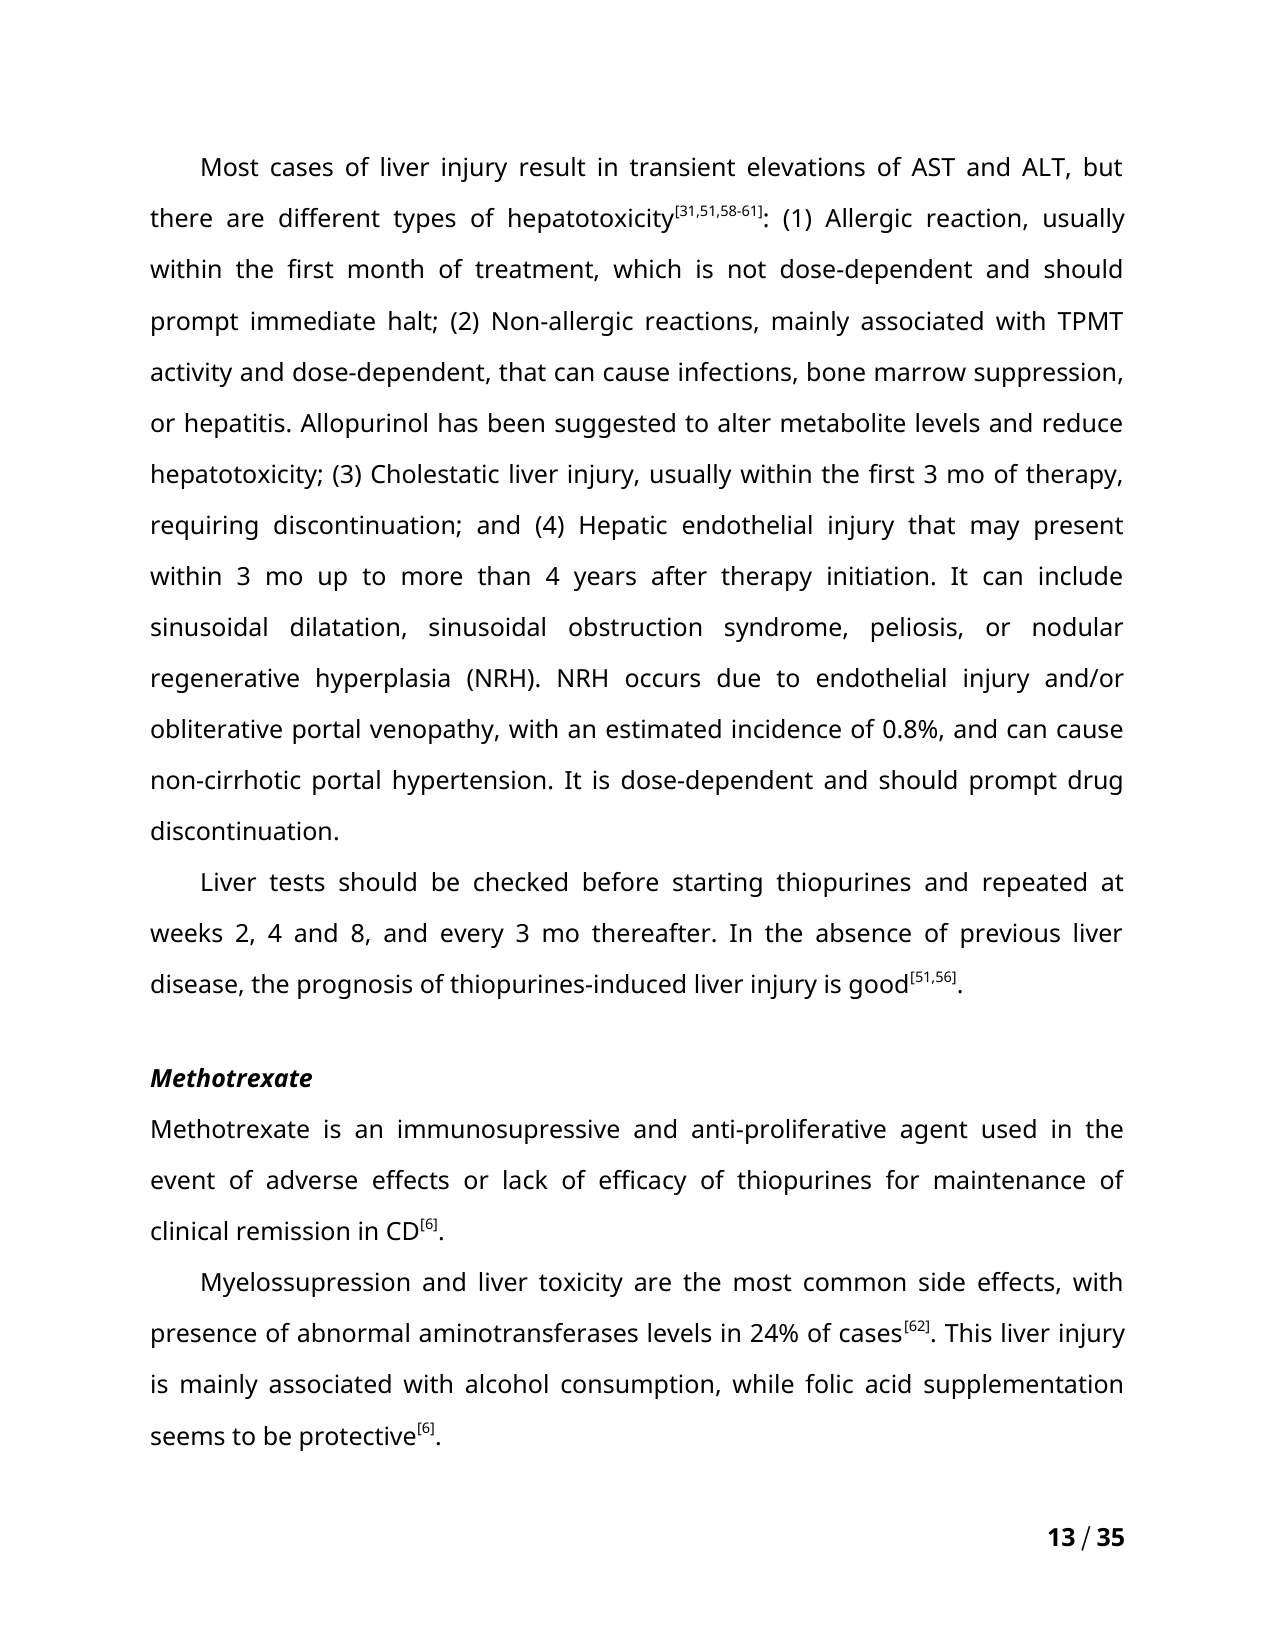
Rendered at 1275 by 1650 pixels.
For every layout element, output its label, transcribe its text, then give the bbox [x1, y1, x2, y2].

text Liver tests should be checked before starting thiopurines and repeated at weeks 2, 4 and 8, and every 3 mo thereafter. In the absence of previous liver disease, the prognosis of thiopurines-induced liver injury is good[51,56]. [150, 864, 1125, 1001]
text Most cases of liver injury result in transient elevations of AST and ALT, but there are different types of hepatotoxicity[31,51,58-61]: (1) Allergic reaction, usually within the first month of treatment, which is not dose-dependent and should prompt immediate halt; (2) Non-allergic reactions, mainly associated with TPMT activity and dose-dependent, that can cause infections, bone marrow suppression, or hepatitis. Allopurinol has been suggested to alter metabolite levels and reduce hepatotoxicity; (3) Cholestatic liver injury, usually within the first 3 mo of therapy, requiring discontinuation; and (4) Hepatic endothelial injury that may present within 3 mo up to more than 4 years after therapy initiation. It can include sinusoidal dilatation, sinusoidal obstruction syndrome, peliosis, or nodular regenerative hyperplasia (NRH). NRH occurs due to endothelial injury and/or obliterative portal venopathy, with an estimated incidence of 0.8%, and can cause non-cirrhotic portal hypertension. It is dose-dependent and should prompt drug discontinuation. [150, 150, 1125, 848]
text Methotrexate is an immunosupressive and anti-proliferative agent used in the event of adverse effects or lack of efficacy of thiopurines for maintenance of clinical remission in CD[6]. [150, 1112, 1125, 1248]
text Myelossupression and liver toxicity are the most common side effects, with presence of abnormal aminotransferases levels in 24% of cases[62]. This liver injury is mainly associated with alcohol consumption, while folic acid supplementation seems to be protective[6]. [150, 1265, 1125, 1452]
text Methotrexate [150, 1061, 1125, 1095]
